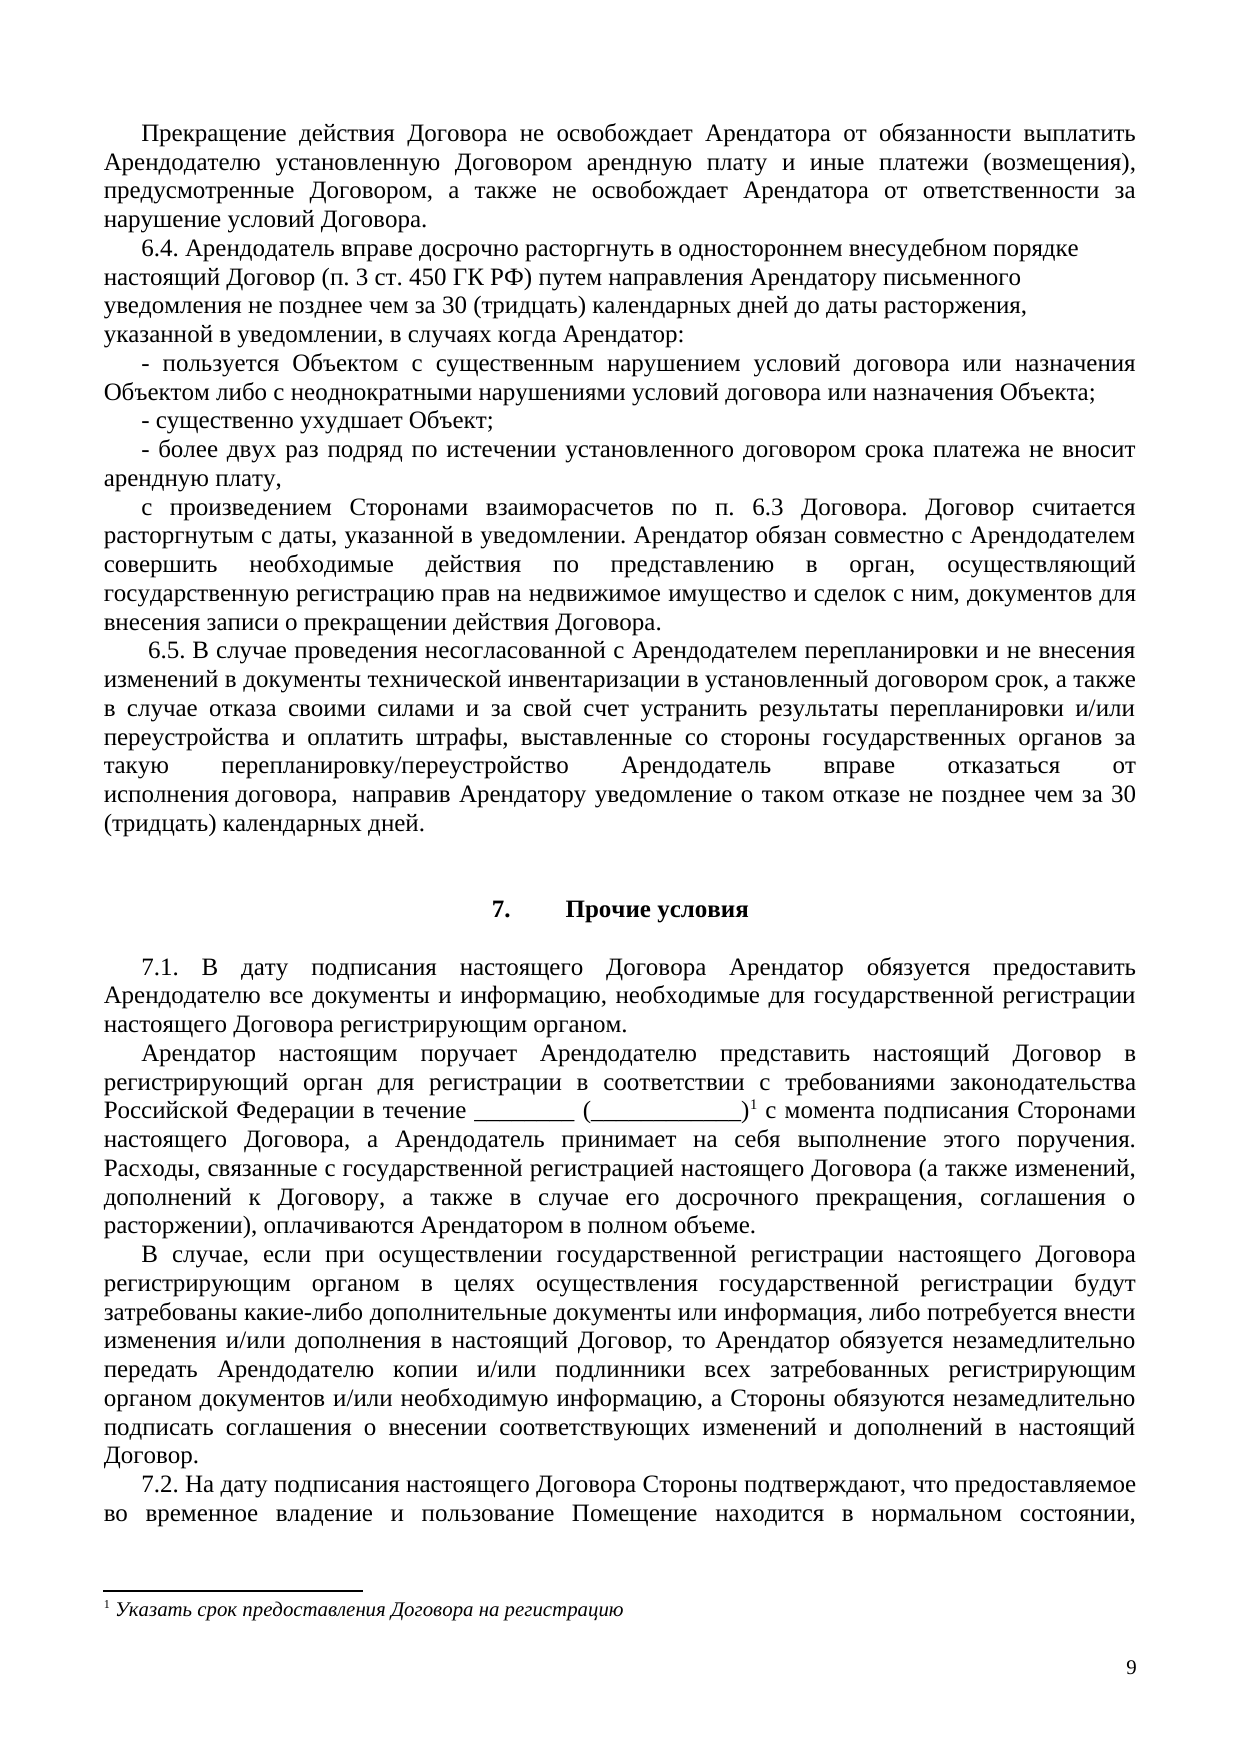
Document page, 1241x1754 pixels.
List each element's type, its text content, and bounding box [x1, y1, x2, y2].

text Арендатор настоящим поручает Арендодателю представить настоящий Договор в регистрирующий орган для регистрации в соответствии с требованиями законодательства Российской Федерации в течение ________ (____________) с момента подписания Сторонами настоящего Договора, а Арендодатель принимает на себя выполнение этого поручения. Расходы, связанные с государственной регистрацией настоящего Договора (а также изменений, дополнений к Договору, а также в случае его досрочного прекращения, соглашения о расторжении), оплачиваются Арендатором в полном объеме. [103, 1038, 1137, 1239]
text - существенно ухудшает Объект; [103, 406, 1137, 434]
list В случае проведения несогласованной с Арендодателем перепланировки и не внесения изменений в документы технической инвентаризации в установленный договором срок, а также в случае отказа своими силами и за свой счет устранить результаты перепланировки и/или переустройства и оплатить штрафы, выставленные со стороны государственных органов за такую перепланировку/переустройство Арендодатель вправе отказаться от исполнения договора, направив Арендатору уведомление о таком отказе не позднее чем за 30 (тридцать) календарных дней. [103, 636, 1137, 837]
text В случае, если при осуществлении государственной регистрации настоящего Договора регистрирующим органом в целях осуществления государственной регистрации будут затребованы какие-либо дополнительные документы или информация, либо потребуется внести изменения и/или дополнения в настоящий Договор, то Арендатор обязуется незамедлительно передать Арендодателю копии и/или подлинники всех затребованных регистрирующим органом документов и/или необходимую информацию, а Стороны обязуются незамедлительно подписать соглашения о внесении соответствующих изменений и дополнений в настоящий Договор. [103, 1239, 1137, 1469]
text - пользуется Объектом с существенным нарушением условий договора или назначения Объектом либо с неоднократными нарушениями условий договора или назначения Объекта; [103, 348, 1137, 406]
text 6.4. Арендодатель вправе досрочно расторгнуть в одностороннем внесудебном порядке настоящий Договор (п. 3 ст. 450 ГК РФ) путем направления Арендатору письменного уведомления не позднее чем за 30 (тридцать) календарных дней до даты расторжения, указанной в уведомлении, в случаях когда Арендатор: [103, 233, 1137, 348]
text - более двух раз подряд по истечении установленного договором срока платежа не вносит арендную плату, [103, 434, 1137, 492]
list Прочие условия [103, 894, 1137, 923]
text 7.1. В дату подписания настоящего Договора Арендатор обязуется предоставить Арендодателю все документы и информацию, необходимые для государственной регистрации настоящего Договора регистрирующим органом. [103, 952, 1137, 1038]
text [103, 1469, 1137, 1527]
text Прекращение действия Договора не освобождает Арендатора от обязанности выплатить Арендодателю установленную Договором арендную плату и иные платежи (возмещения), предусмотренные Договором, а также не освобождает Арендатора от ответственности за нарушение условий Договора. [103, 118, 1137, 233]
text с произведением Сторонами взаиморасчетов по п. 6.3 Договора. Договор считается расторгнутым с даты, указанной в уведомлении. Арендатор обязан совместно с Арендодателем совершить необходимые действия по представлению в орган, осуществляющий государственную регистрацию прав на недвижимое имущество и сделок с ним, документов для внесения записи о прекращении действия Договора. [103, 492, 1137, 636]
